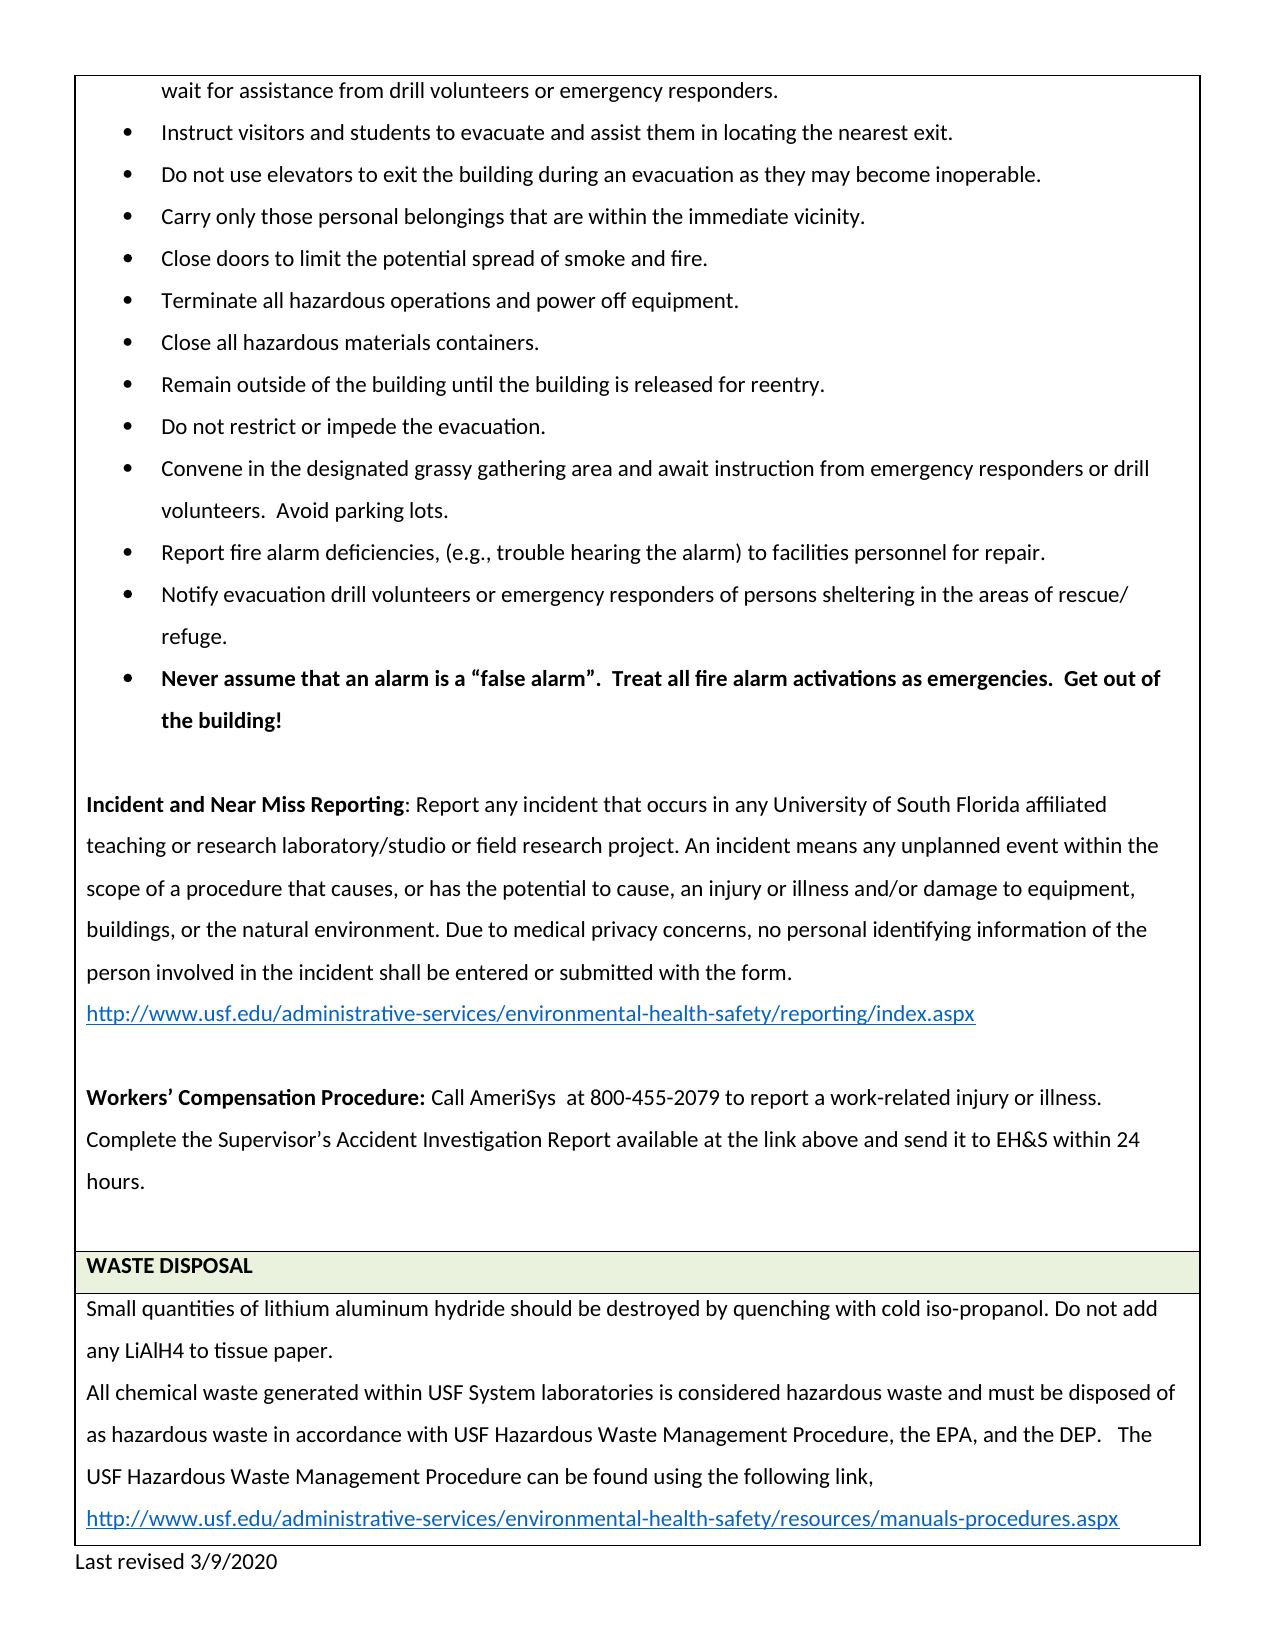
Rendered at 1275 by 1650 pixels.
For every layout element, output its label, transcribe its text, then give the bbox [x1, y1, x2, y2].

table_cell Small quantities of lithium aluminum hydride should be destroyed by quenching with cold iso-propanol. Do not add any LiAlH4 to tissue paper. All chemical waste generated within USF System laboratories is considered hazardous waste and must be disposed of as hazardous waste in accordance with USF Hazardous Waste Management Procedure, the EPA, and the DEP. The USF Hazardous Waste Management Procedure can be found using the following link, http://www.usf.edu/administrative-services/environmental-health-safety/resources/manuals-procedures.aspx [76, 1294, 1199, 1545]
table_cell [76, 76, 1199, 1251]
table_cell WASTE DISPOSAL [76, 1252, 1199, 1293]
